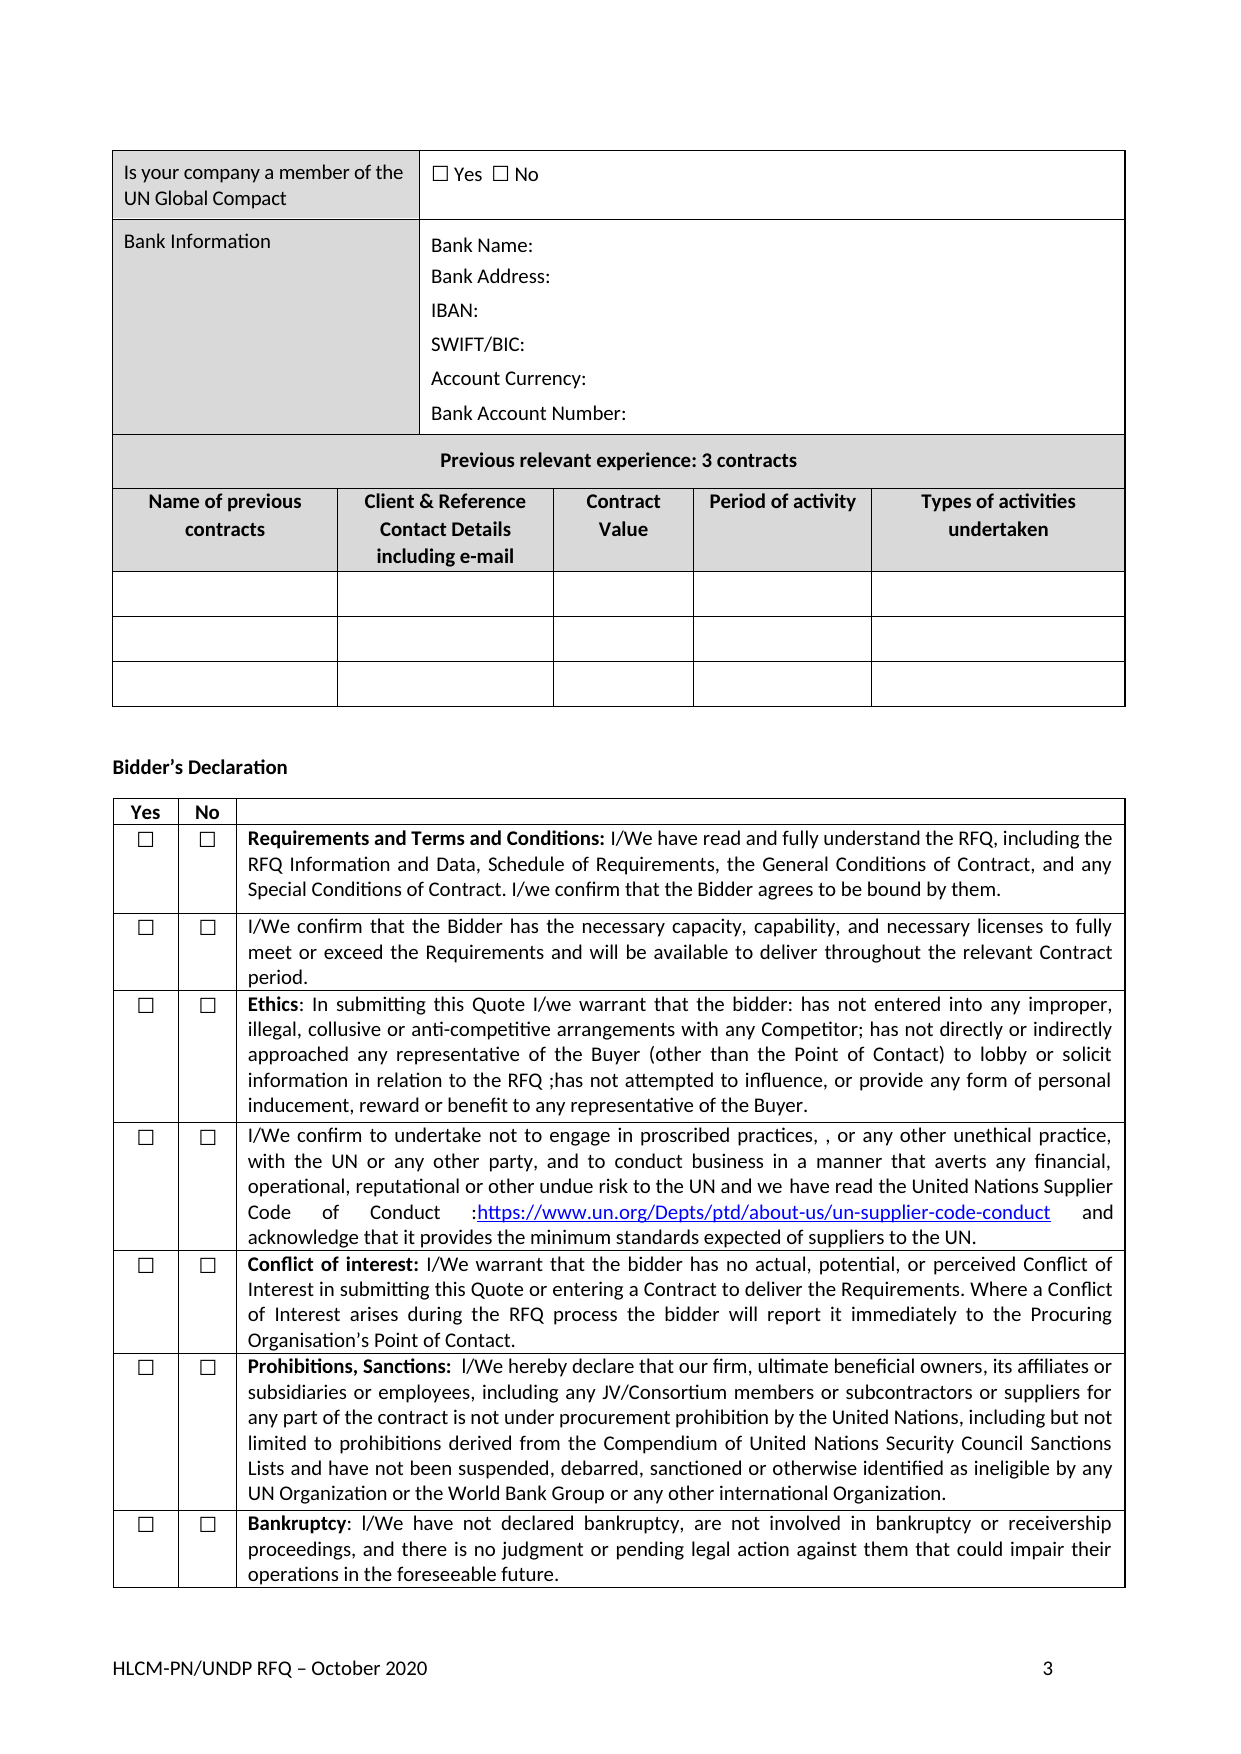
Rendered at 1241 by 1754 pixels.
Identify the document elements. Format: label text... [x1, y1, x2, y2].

table_cell Previous relevant experience: 3 contracts [113, 435, 1124, 488]
table_cell [554, 617, 693, 661]
table_cell Client & Reference Contact Details including e-mail [338, 489, 553, 571]
table_header Yes [114, 799, 178, 824]
table_cell Bank Name: Bank Address: IBAN: SWIFT/BIC: Account Currency: Bank Account Number: [420, 220, 1124, 434]
table_cell Is your company a member of the UN Global Compact [113, 151, 419, 218]
table_cell Bankruptcy: l/We have not declared bankruptcy, are not involved in bankruptcy or receivership proceedings, and there is no judgment or pending legal action against them that could impair their operations in the foreseeable future. [237, 1511, 1124, 1587]
table_cell Requirements and Terms and Conditions: I/We have read and fully understand the RFQ, including the RFQ Information and Data, Schedule of Requirements, the General Conditions of Contract, and any Special Conditions of Contract. I/we confirm that the Bidder agrees to be bound by them. [237, 825, 1124, 912]
table_cell [872, 572, 1124, 616]
table_cell [113, 572, 337, 616]
table_cell [338, 662, 553, 706]
table_cell Name of previous contracts [113, 489, 337, 571]
table_cell [872, 662, 1124, 706]
table_header [237, 799, 1124, 824]
table_cell Yes No [420, 151, 1124, 218]
table_cell I/We confirm to undertake not to engage in proscribed practices, , or any other unethical practice, with the UN or any other party, and to conduct business in a manner that averts any financial, operational, reputational or other undue risk to the UN and we have read the United Nations Supplier Code of Conduct :https://www.un.org/Depts/ptd/about-us/un-supplier-code-conduct and acknowledge that it provides the minimum standards expected of suppliers to the UN. [237, 1123, 1124, 1250]
table_cell [554, 662, 693, 706]
table_cell [554, 572, 693, 616]
table_cell Contract Value [554, 489, 693, 571]
table_cell [338, 617, 553, 661]
table_cell Period of activity [694, 489, 871, 571]
table_cell [113, 662, 337, 706]
table_cell [694, 662, 871, 706]
table_cell Bank Information [113, 220, 419, 434]
table_cell [694, 572, 871, 616]
table_header No [179, 799, 236, 824]
table_cell [872, 617, 1124, 661]
table_cell [694, 617, 871, 661]
table_cell Ethics: In submitting this Quote I/we warrant that the bidder: has not entered into any improper, illegal, collusive or anti-competitive arrangements with any Competitor; has not directly or indirectly approached any representative of the Buyer (other than the Point of Contact) to lobby or solicit information in relation to the RFQ ;has not attempted to influence, or provide any form of personal inducement, reward or benefit to any representative of the Buyer. [237, 991, 1124, 1122]
table_cell [113, 617, 337, 661]
table_cell Types of activities undertaken [872, 489, 1124, 571]
table_cell Prohibitions, Sanctions: l/We hereby declare that our firm, ultimate beneficial owners, its affiliates or subsidiaries or employees, including any JV/Consortium members or subcontractors or suppliers for any part of the contract is not under procurement prohibition by the United Nations, including but not limited to prohibitions derived from the Compendium of United Nations Security Council Sanctions Lists and have not been suspended, debarred, sanctioned or otherwise identified as ineligible by any UN Organization or the World Bank Group or any other international Organization. [237, 1354, 1124, 1509]
table_cell Conflict of interest: I/We warrant that the bidder has no actual, potential, or perceived Conflict of Interest in submitting this Quote or entering a Contract to deliver the Requirements. Where a Conflict of Interest arises during the RFQ process the bidder will report it immediately to the Procuring Organisation’s Point of Contact. [237, 1251, 1124, 1352]
table_cell [338, 572, 553, 616]
table_cell I/We confirm that the Bidder has the necessary capacity, capability, and necessary licenses to fully meet or exceed the Requirements and will be available to deliver throughout the relevant Contract period. [237, 914, 1124, 990]
text Bidder’s Declaration [112, 754, 1128, 779]
